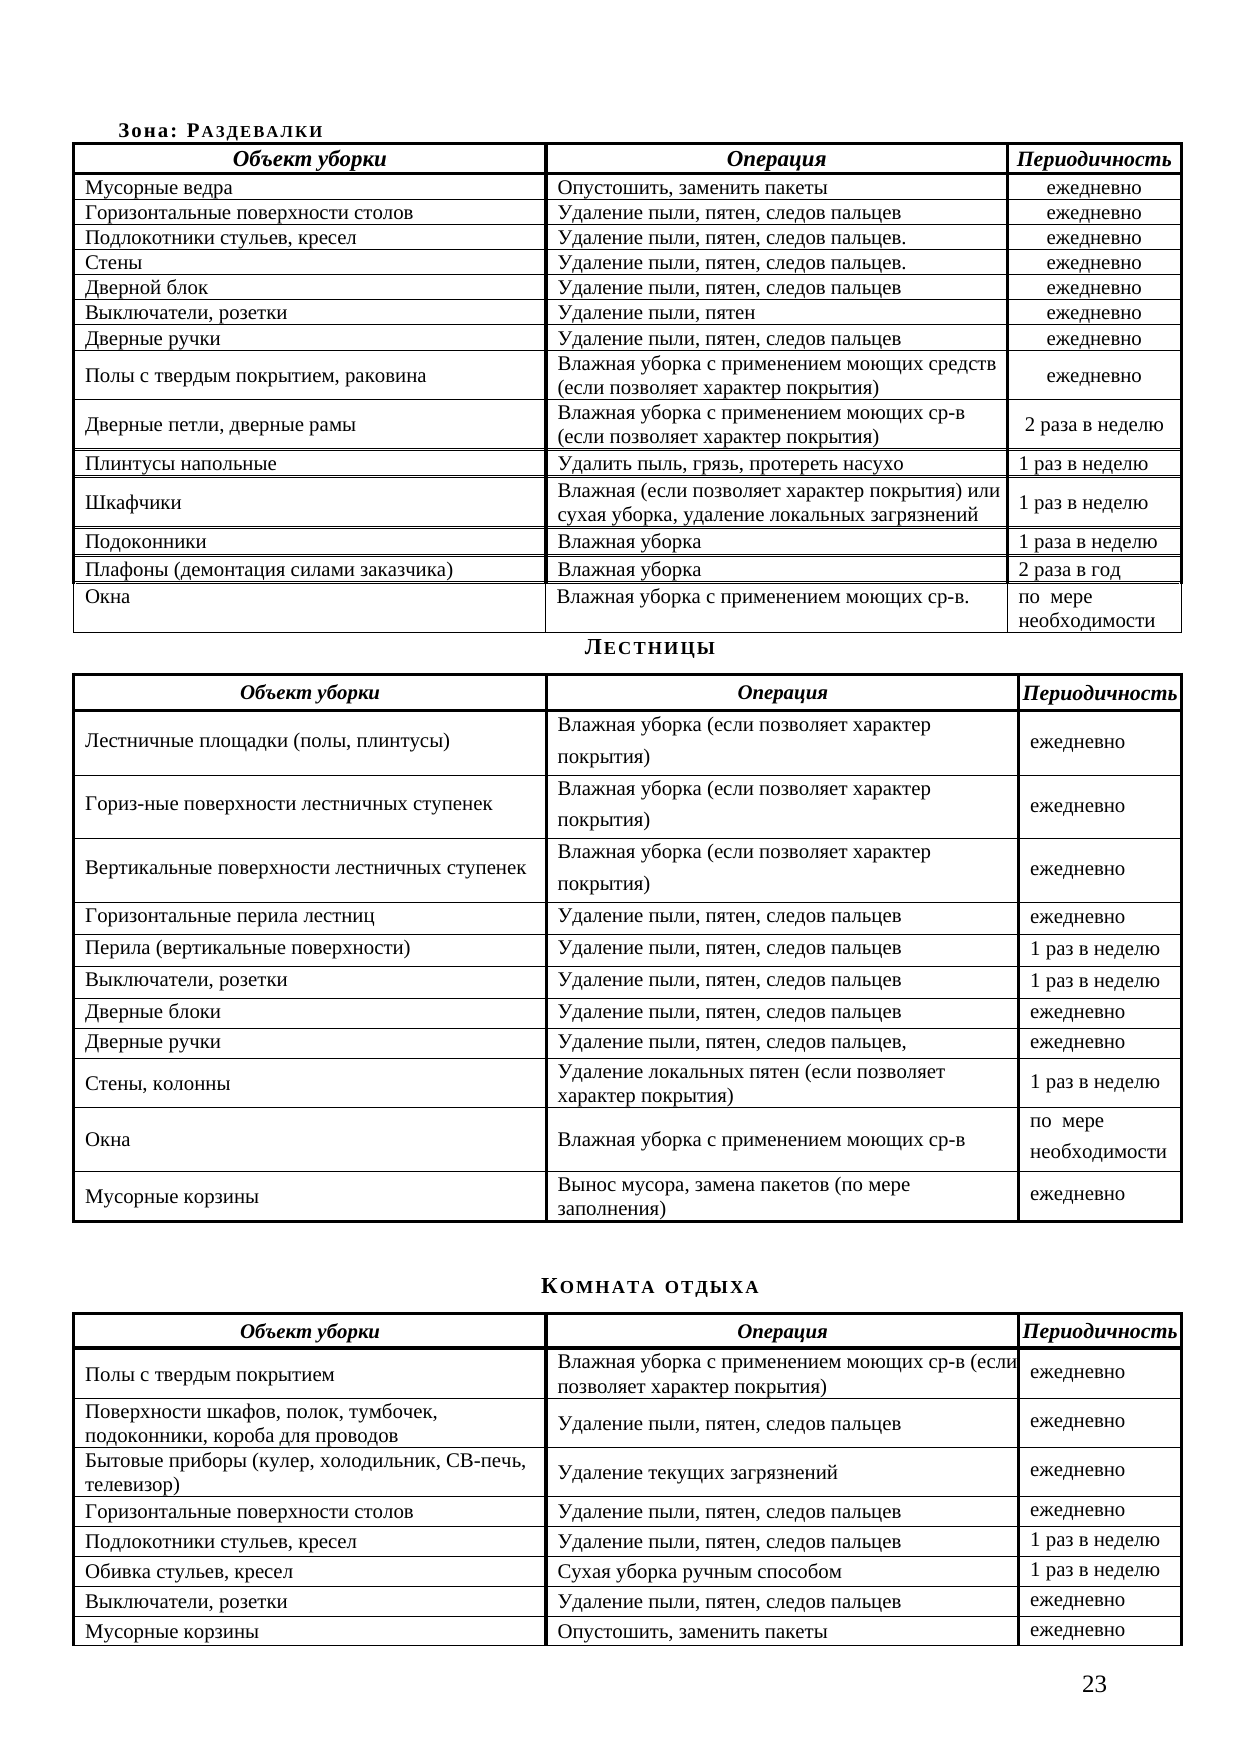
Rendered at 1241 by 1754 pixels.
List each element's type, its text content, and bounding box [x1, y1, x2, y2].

table_cell Мусорные корзины [75, 1617, 544, 1645]
table_cell ежедневно [1020, 1497, 1180, 1526]
table_cell Удаление пыли, пятен, следов пальцев [548, 935, 1017, 966]
table_cell ежедневно [1020, 712, 1180, 775]
table_cell Влажная (если позволяет характер покрытия) или сухая уборка, удаление локальных загрязнений [548, 478, 1006, 526]
table_cell ежедневно [1020, 839, 1180, 902]
table_cell Удаление текущих загрязнений [548, 1448, 1017, 1496]
table_cell ежедневно [1020, 776, 1180, 838]
table_cell ежедневно [1009, 175, 1180, 199]
table_cell Удаление пыли, пятен, следов пальцев [548, 967, 1017, 998]
table_cell Подоконники [75, 529, 544, 553]
table_cell Мусорные корзины [75, 1172, 545, 1220]
table_cell ежедневно [1009, 200, 1180, 224]
table_cell ежедневно [1009, 275, 1180, 299]
table_cell Удаление пыли, пятен, следов пальцев [548, 275, 1006, 299]
table_cell ежедневно [1009, 351, 1180, 399]
table_cell Дверной блок [75, 275, 544, 299]
table_cell Стены [75, 250, 544, 274]
table_cell 1 раз в неделю [1020, 1527, 1180, 1556]
table_header Периодичность [1020, 1315, 1180, 1346]
table_cell ежедневно [1009, 300, 1180, 324]
table_header Периодичность [1020, 676, 1180, 709]
table_cell Удаление пыли, пятен, следов пальцев, [548, 1029, 1017, 1058]
table_cell Удаление пыли, пятен [548, 300, 1006, 324]
table_cell ежедневно [1020, 1399, 1180, 1447]
table_cell Удаление пыли, пятен, следов пальцев [548, 200, 1006, 224]
table_cell Удаление локальных пятен (если позволяет характер покрытия) [548, 1059, 1017, 1107]
table_cell Подлокотники стульев, кресел [75, 1527, 544, 1556]
table_cell Шкафчики [75, 478, 544, 526]
table_cell Удаление пыли, пятен, следов пальцев [548, 1399, 1017, 1447]
table_cell Обивка стульев, кресел [75, 1557, 544, 1586]
table_header Объект уборки [75, 676, 545, 709]
table_cell Горизонтальные перила лестниц [75, 903, 545, 934]
table_cell 1 раза в неделю [1009, 529, 1180, 553]
table_cell 1 раз в неделю [1009, 451, 1180, 475]
table_cell Удаление пыли, пятен, следов пальцев [548, 325, 1006, 349]
table_cell ежедневно [1009, 250, 1180, 274]
table_header Операция [548, 676, 1017, 709]
table_cell Подлокотники стульев, кресел [75, 225, 544, 249]
table_cell 1 раз в неделю [1020, 1059, 1180, 1107]
table_cell Окна [74, 582, 545, 632]
table_cell Бытовые приборы (кулер, холодильник, СВ-печь, телевизор) [75, 1448, 544, 1496]
table_cell Влажная уборка с применением моющих ср-в (если позволяет характер покрытия) [548, 400, 1006, 448]
table_cell Удаление пыли, пятен, следов пальцев. [548, 225, 1006, 249]
table_cell Выключатели, розетки [75, 300, 544, 324]
table_cell ежедневно [1020, 999, 1180, 1028]
table_cell Опустошить, заменить пакеты [548, 175, 1006, 199]
table_header Объект уборки [75, 145, 544, 172]
table_cell Плинтусы напольные [75, 451, 544, 475]
table_cell Дверные ручки [75, 325, 544, 349]
table_cell Дверные ручки [75, 1029, 545, 1058]
table_cell ежедневно [1020, 1587, 1180, 1616]
text Комната отдыха [118, 1273, 1181, 1299]
table_cell Вынос мусора, замена пакетов (по мере заполнения) [548, 1172, 1017, 1220]
table_cell ежедневно [1009, 325, 1180, 349]
table_cell Влажная уборка (если позволяет характер покрытия) [548, 839, 1017, 902]
table_cell Влажная уборка [548, 557, 1006, 581]
table_cell ежедневно [1020, 1448, 1180, 1496]
table_cell Полы с твердым покрытием, раковина [75, 351, 544, 399]
table_cell Горизонтальные поверхности столов [75, 200, 544, 224]
table_cell Удаление пыли, пятен, следов пальцев [548, 1587, 1017, 1616]
table_cell 2 раза в год [1009, 557, 1180, 581]
table_cell Горизонтальные поверхности столов [75, 1497, 544, 1526]
table_cell Удаление пыли, пятен, следов пальцев [548, 1497, 1017, 1526]
table_cell Выключатели, розетки [75, 967, 545, 998]
table_cell Поверхности шкафов, полок, тумбочек, подоконники, короба для проводов [75, 1399, 544, 1447]
table_cell 2 раза в неделю [1009, 400, 1180, 448]
table_cell Влажная уборка (если позволяет характер покрытия) [548, 712, 1017, 775]
table_cell ежедневно [1020, 903, 1180, 934]
text Лестницы [118, 633, 1181, 659]
table_header Объект уборки [75, 1315, 544, 1346]
table_header Периодичность [1009, 145, 1180, 172]
table_cell Удаление пыли, пятен, следов пальцев [548, 1527, 1017, 1556]
table_cell Опустошить, заменить пакеты [548, 1617, 1017, 1645]
table_cell Сухая уборка ручным способом [548, 1557, 1017, 1586]
table_cell Влажная уборка [548, 529, 1006, 553]
table_cell ежедневно [1020, 1172, 1180, 1220]
table_cell по мере необходимости [1020, 1108, 1180, 1171]
table_cell Стены, колонны [75, 1059, 545, 1107]
table_cell Вертикальные поверхности лестничных ступенек [75, 839, 545, 902]
table_cell Плафоны (демонтация силами заказчика) [75, 557, 544, 581]
table_cell Влажная уборка с применением моющих ср-в (если позволяет характер покрытия) [548, 1350, 1017, 1398]
table_cell Удаление пыли, пятен, следов пальцев [548, 999, 1017, 1028]
table_cell Влажная уборка с применением моющих средств (если позволяет характер покрытия) [548, 351, 1006, 399]
table_cell Дверные блоки [75, 999, 545, 1028]
table_cell Влажная уборка (если позволяет характер покрытия) [548, 776, 1017, 838]
table_cell Влажная уборка с применением моющих ср-в. [546, 584, 1007, 632]
table_header Операция [548, 1315, 1017, 1346]
table_cell Удалить пыль, грязь, протереть насухо [548, 451, 1006, 475]
table_cell ежедневно [1020, 1617, 1180, 1645]
table_cell Дверные петли, дверные рамы [75, 400, 544, 448]
table_cell Влажная уборка с применением моющих ср-в [548, 1108, 1017, 1171]
table_cell по мере необходимости [1008, 582, 1181, 632]
text Зона: Раздевалки [118, 118, 1181, 142]
table_header Операция [548, 145, 1006, 172]
table_cell Перила (вертикальные поверхности) [75, 935, 545, 966]
table_cell 1 раз в неделю [1020, 1557, 1180, 1586]
table_cell Окна [75, 1108, 545, 1171]
table_cell ежедневно [1009, 225, 1180, 249]
table_cell Удаление пыли, пятен, следов пальцев [548, 903, 1017, 934]
table_cell Удаление пыли, пятен, следов пальцев. [548, 250, 1006, 274]
table_cell Выключатели, розетки [75, 1587, 544, 1616]
table_cell 1 раз в неделю [1020, 935, 1180, 966]
table_cell Гориз-ные поверхности лестничных ступенек [75, 776, 545, 838]
table_cell 1 раз в неделю [1020, 967, 1180, 998]
table_cell Мусорные ведра [75, 175, 544, 199]
table_cell 1 раз в неделю [1009, 478, 1180, 526]
table_cell ежедневно [1020, 1029, 1180, 1058]
table_cell Полы с твердым покрытием [75, 1350, 544, 1398]
table_cell Лестничные площадки (полы, плинтусы) [75, 712, 545, 775]
table_cell ежедневно [1020, 1350, 1180, 1398]
